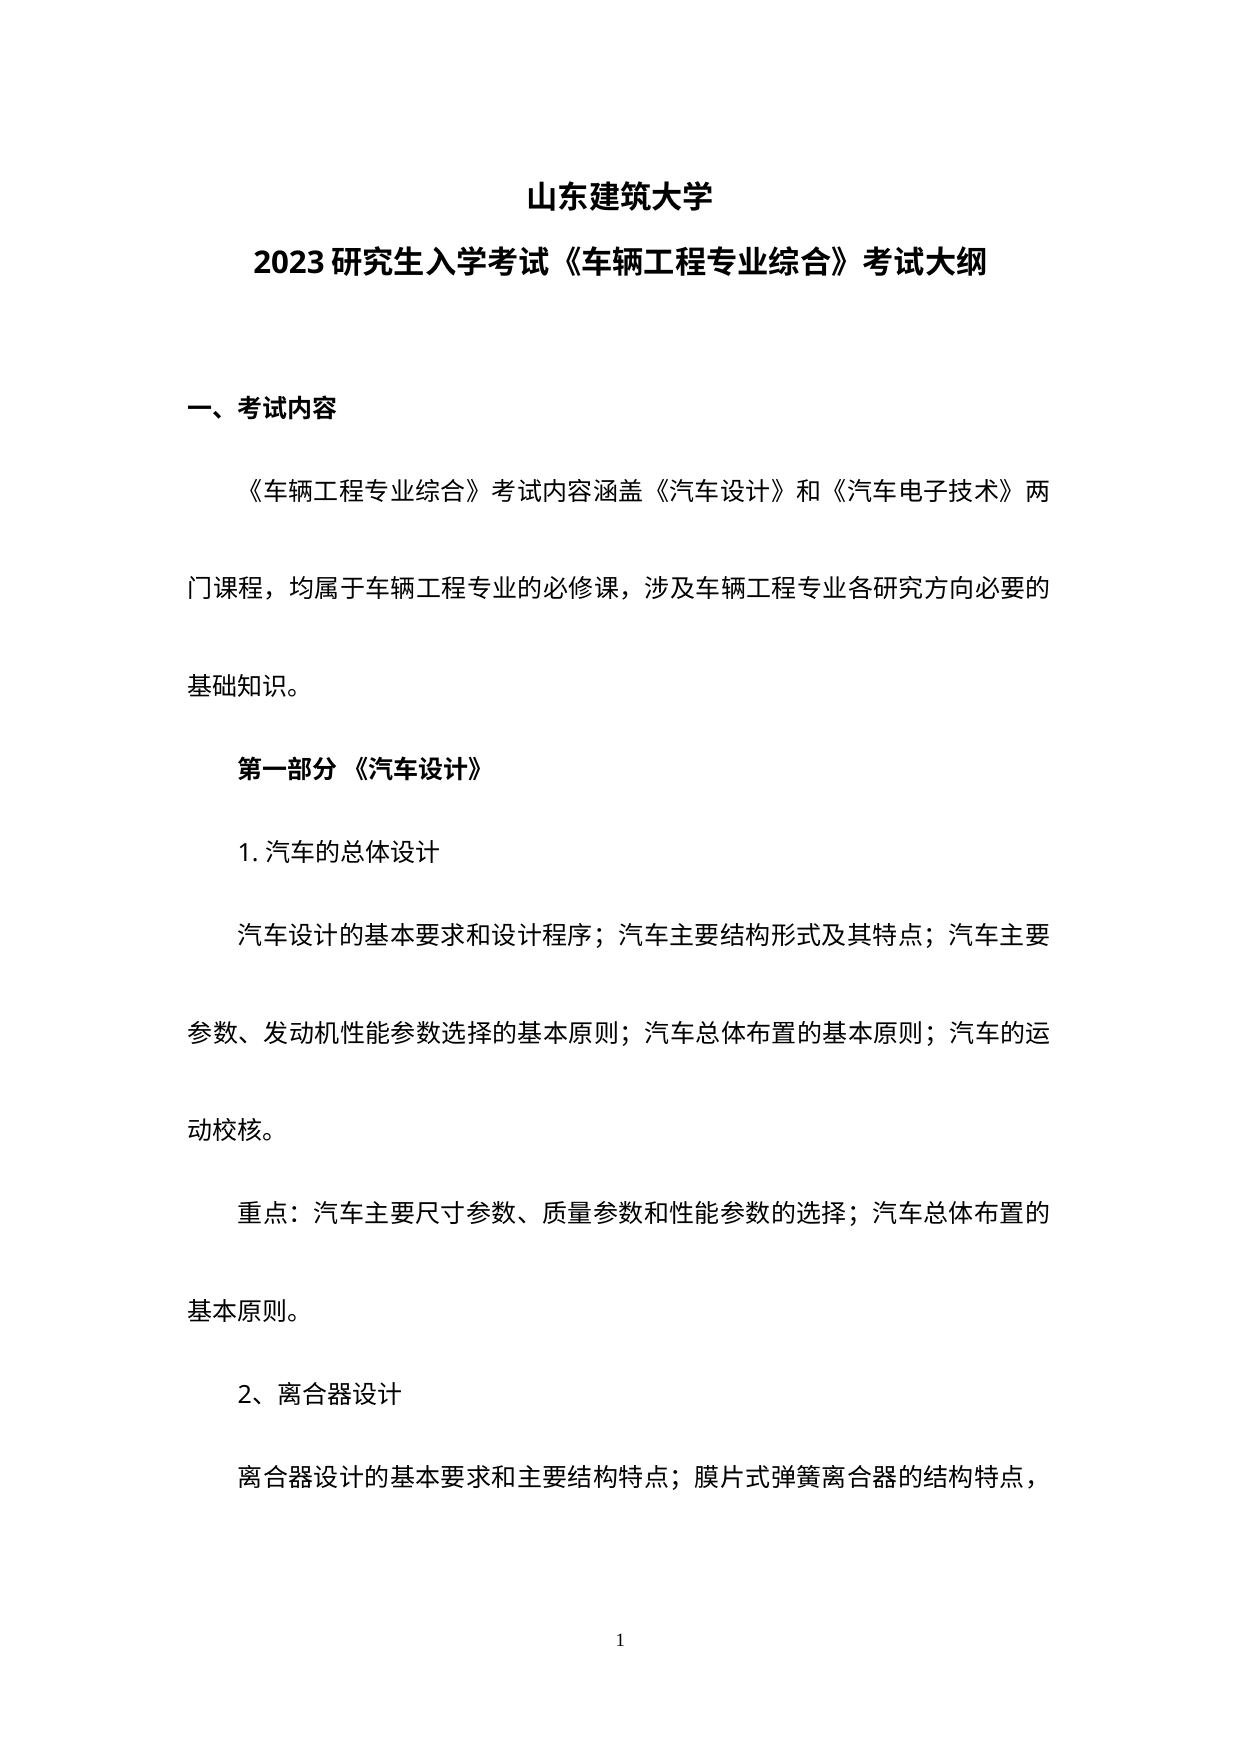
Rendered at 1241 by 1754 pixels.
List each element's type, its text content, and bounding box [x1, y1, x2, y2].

text 《车辆工程专业综合》考试内容涵盖《汽车设计》和《汽车电子技术》两门课程，均属于车辆工程专业的必修课，涉及车辆工程专业各研究方向必要的基础知识。 [187, 457, 1053, 717]
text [187, 1443, 1053, 1508]
text 1. 汽车的总体设计 [187, 818, 1053, 883]
text 山东建筑大学 [187, 162, 1053, 227]
text 2023研究生入学考试《车辆工程专业综合》考试大纲 [187, 227, 1053, 292]
text 第一部分 《汽车设计》 [187, 735, 1053, 800]
text 汽车设计的基本要求和设计程序；汽车主要结构形式及其特点；汽车主要参数、发动机性能参数选择的基本原则；汽车总体布置的基本原则；汽车的运动校核。 [187, 901, 1053, 1161]
text 2、离合器设计 [187, 1360, 1053, 1425]
list 考试内容 [187, 374, 1053, 439]
text 重点：汽车主要尺寸参数、质量参数和性能参数的选择；汽车总体布置的基本原则。 [187, 1179, 1053, 1342]
